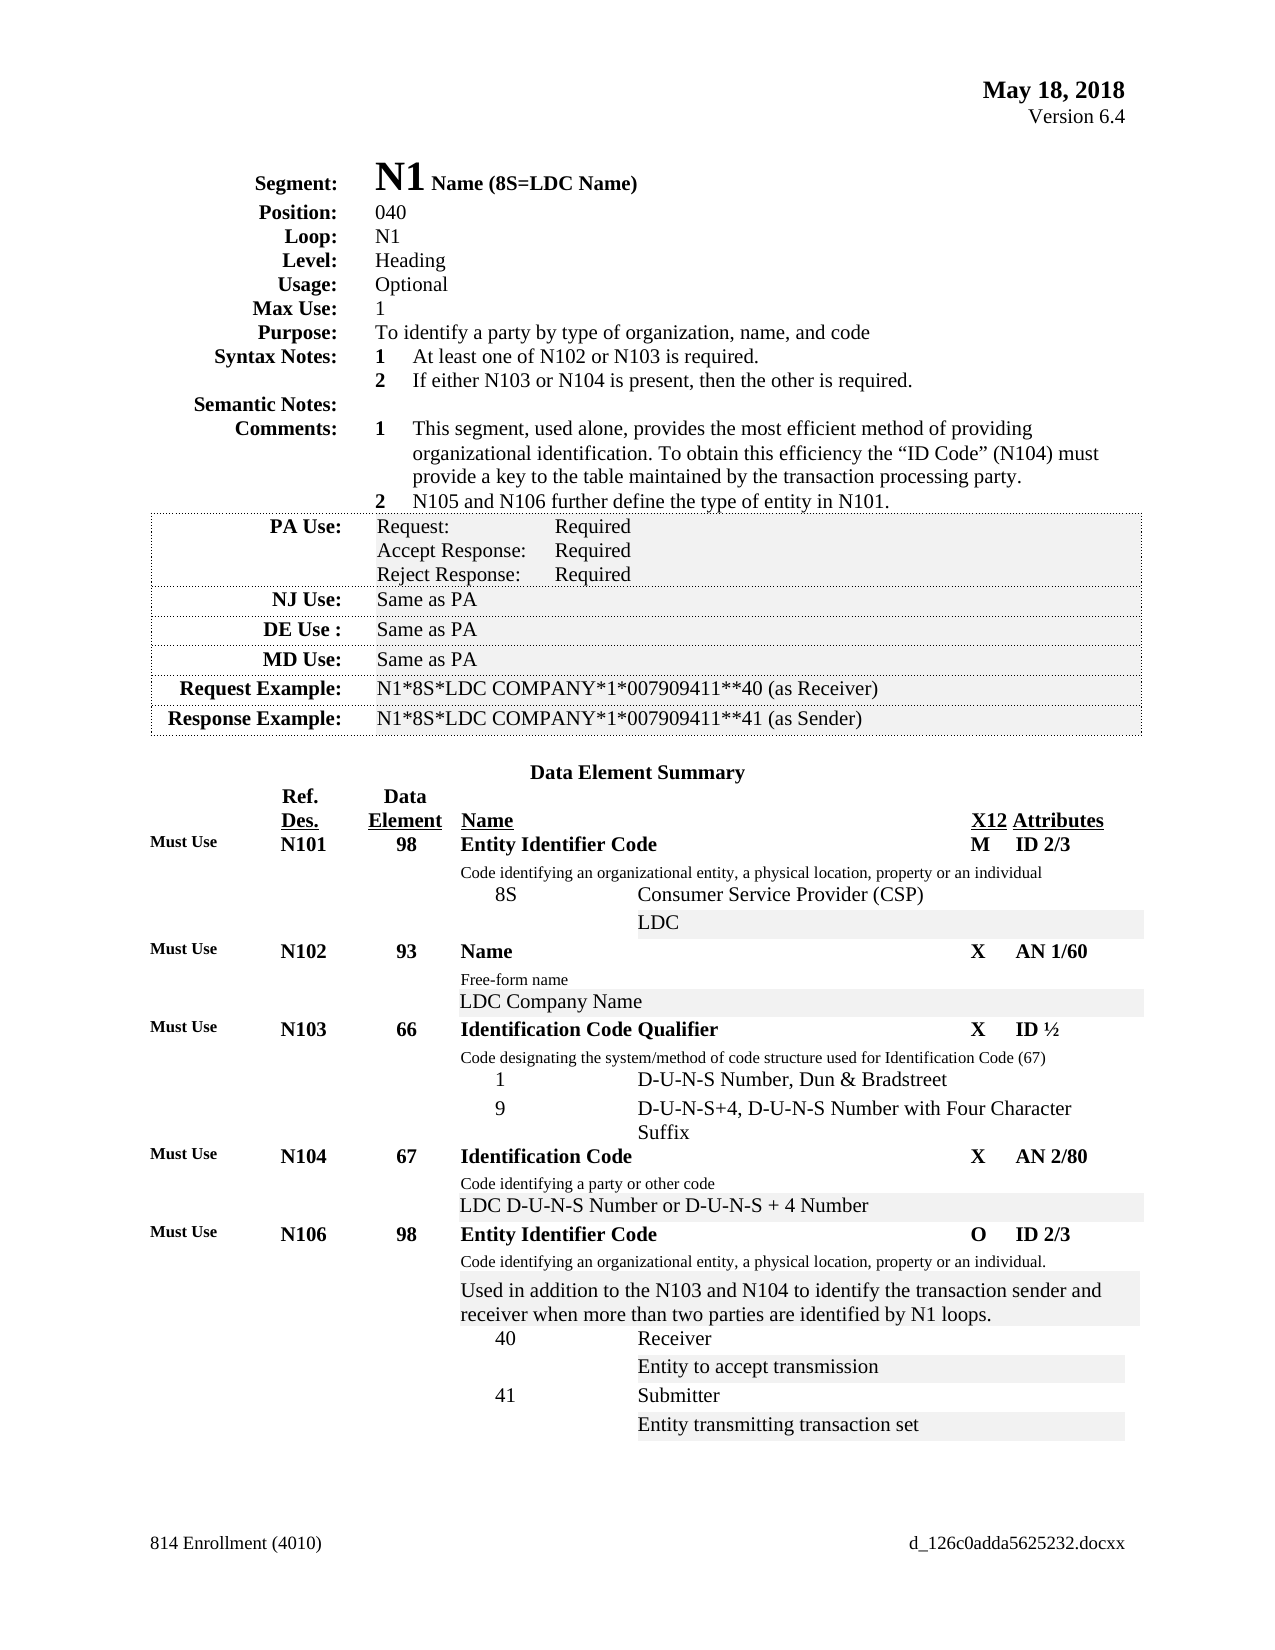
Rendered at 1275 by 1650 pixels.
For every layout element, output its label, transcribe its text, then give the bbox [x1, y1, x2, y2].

text Ref. Data [150, 784, 1125, 808]
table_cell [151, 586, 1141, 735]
text : N1 [150, 224, 1125, 248]
list N105 and N106 further define the type of entity in N101. [375, 488, 1125, 513]
text Purpose: To identify a party by type of organization, name, and code [150, 320, 1125, 344]
subtitle Segment: N1 Name (8S=LDC Name) [150, 152, 1125, 200]
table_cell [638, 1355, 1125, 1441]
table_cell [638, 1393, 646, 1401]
text Usage: Optional [150, 272, 1125, 296]
text Des. Element Name X12 Attributes [150, 808, 1125, 832]
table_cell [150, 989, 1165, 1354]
text Data Element Summary [150, 760, 1125, 784]
text Position: 040 [150, 200, 1125, 224]
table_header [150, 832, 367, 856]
list If either N103 or N104 is present, then the other is required. [375, 368, 1125, 392]
text Comments: 1 This segment, used alone, provides the most efficient method of providing organizational identification. To obtain this efficiency the “ID Code” (N104) must provide a key to the table maintained by the transaction processing party. [150, 416, 1125, 488]
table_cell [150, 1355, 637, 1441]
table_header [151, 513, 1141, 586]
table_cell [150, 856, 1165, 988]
text Syntax Notes: 1 At least one of N102 or N103 is required. [150, 344, 1125, 368]
text Semantic Notes: [150, 392, 1125, 416]
text Level: Heading [150, 248, 1125, 272]
text Max Use: 1 [150, 296, 1125, 320]
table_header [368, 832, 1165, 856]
